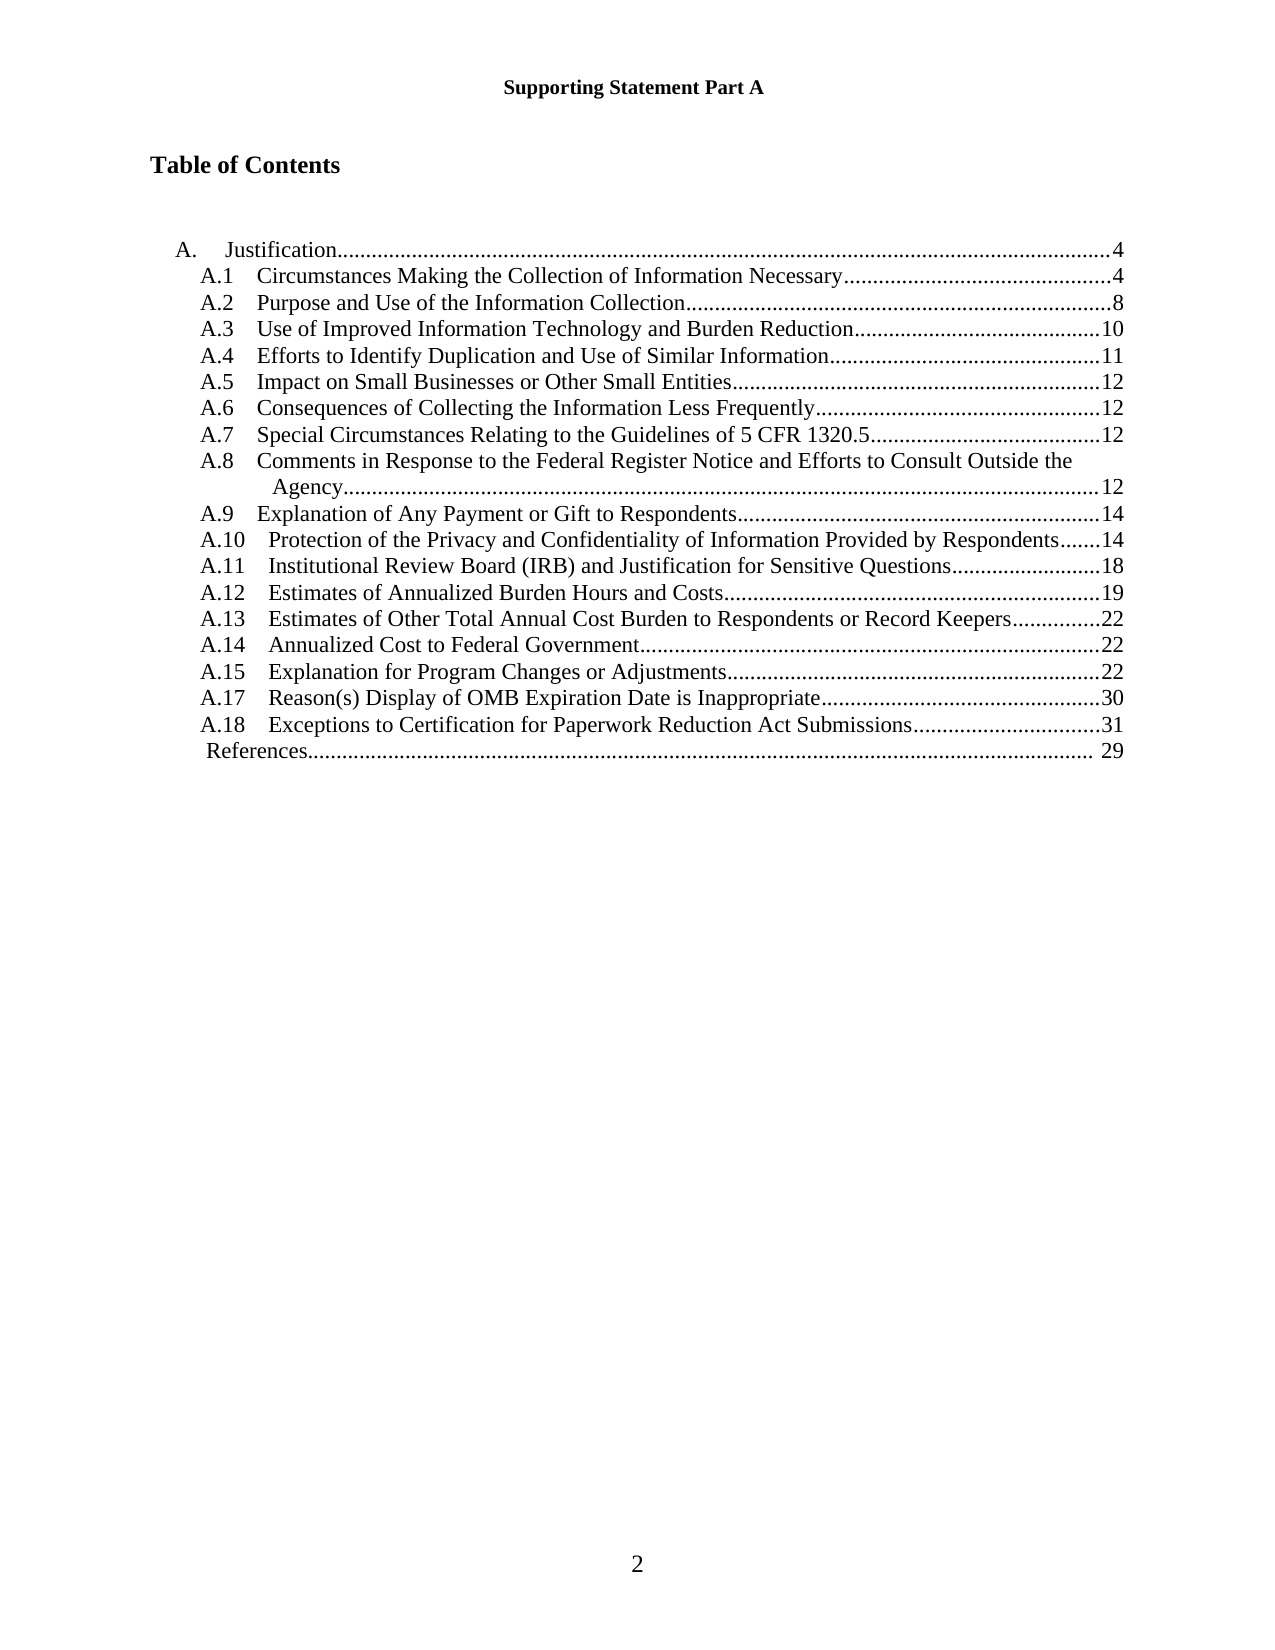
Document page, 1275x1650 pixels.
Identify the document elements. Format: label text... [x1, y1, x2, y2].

text A.1 Circumstances Making the Collection of Information Necessary 4 [200, 263, 1125, 289]
text A.3 Use of Improved Information Technology and Burden Reduction 10 [200, 315, 1125, 342]
text A.5 Impact on Small Businesses or Other Small Entities 12 [200, 368, 1125, 394]
text A.15 Explanation for Program Changes or Adjustments 22 [200, 658, 1125, 684]
text A. Justification 4 [175, 236, 1125, 263]
text A.10 Protection of the Privacy and Confidentiality of Information Provided by Respondents 14 [200, 526, 1125, 552]
text A.2 Purpose and Use of the Information Collection 8 [200, 289, 1125, 315]
text A.12 Estimates of Annualized Burden Hours and Costs 19 [200, 579, 1125, 605]
text A.8 Comments in Response to the Federal Register Notice and Efforts to Consult Outside the Agency 12 [200, 447, 1125, 500]
text A.17 Reason(s) Display of OMB Expiration Date is Inappropriate 30 [200, 684, 1125, 711]
text A.18 Exceptions to Certification for Paperwork Reduction Act Submissions 31 [200, 711, 1125, 737]
text A.14 Annualized Cost to Federal Government 22 [200, 632, 1125, 658]
text References 29 [200, 737, 1125, 763]
text A.13 Estimates of Other Total Annual Cost Burden to Respondents or Record Keepers 22 [200, 605, 1125, 632]
text Table of Contents [150, 150, 1125, 179]
text A.6 Consequences of Collecting the Information Less Frequently 12 [200, 394, 1125, 421]
text A.9 Explanation of Any Payment or Gift to Respondents 14 [200, 500, 1125, 526]
text A.7 Special Circumstances Relating to the Guidelines of 5 CFR 1320.5 12 [200, 421, 1125, 447]
text A.4 Efforts to Identify Duplication and Use of Similar Information 11 [200, 342, 1125, 368]
text A.11 Institutional Review Board (IRB) and Justification for Sensitive Questions 18 [200, 552, 1125, 579]
